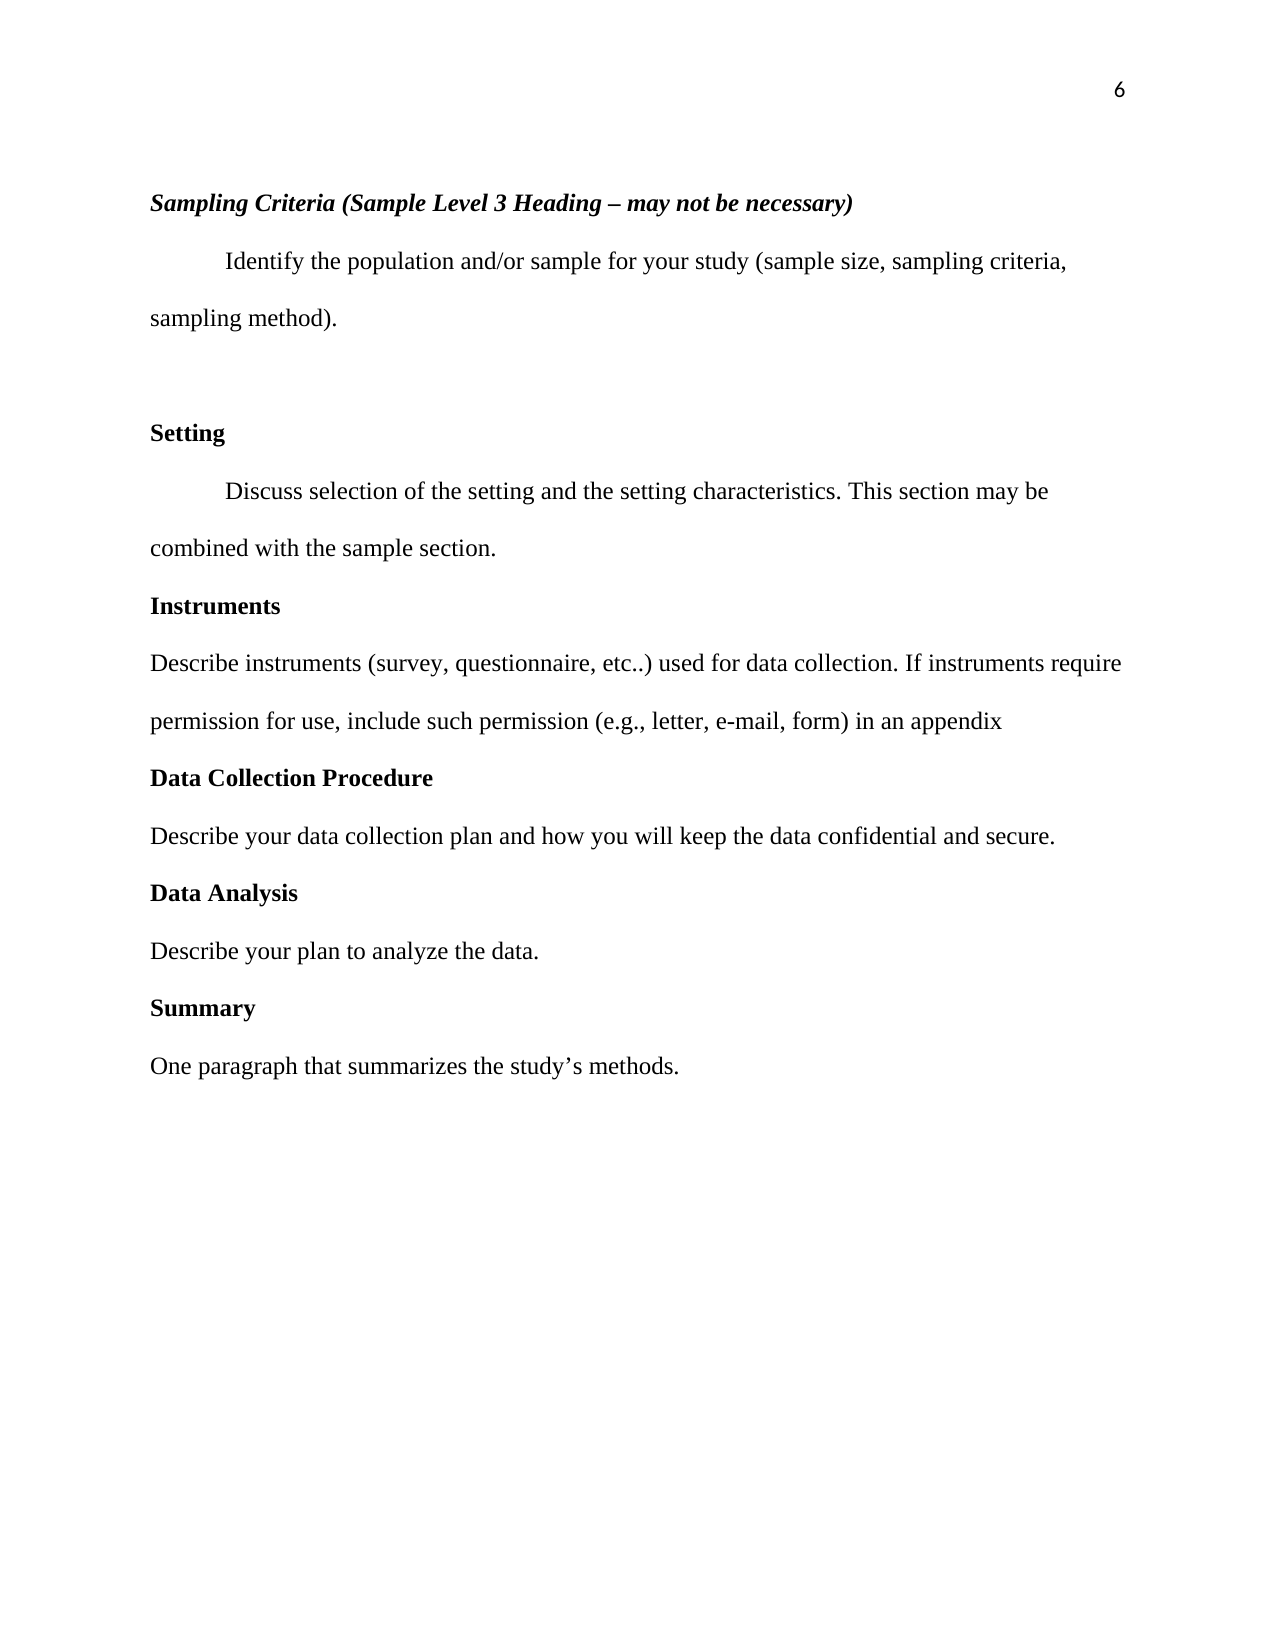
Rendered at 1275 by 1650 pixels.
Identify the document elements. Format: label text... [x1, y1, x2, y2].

text Discuss selection of the setting and the setting characteristics. This section may be combined with the sample section. [150, 476, 1125, 562]
text Data Collection Procedure Describe your data collection plan and how you will keep the data confidential and secure. [150, 763, 1125, 850]
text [150, 246, 1125, 332]
subtitle Sampling Criteria (Sample Level 3 Heading – may not be necessary) [150, 188, 1125, 217]
subtitle Setting [150, 418, 1125, 447]
text Instruments Describe instruments (survey, questionnaire, etc..) used for data collection. If instruments require permission for use, include such permission (e.g., letter, e-mail, form) in an appendix [150, 591, 1125, 735]
text Data Analysis Describe your plan to analyze the data. [150, 878, 1125, 965]
text Summary One paragraph that summarizes the study’s methods. [150, 993, 1125, 1080]
